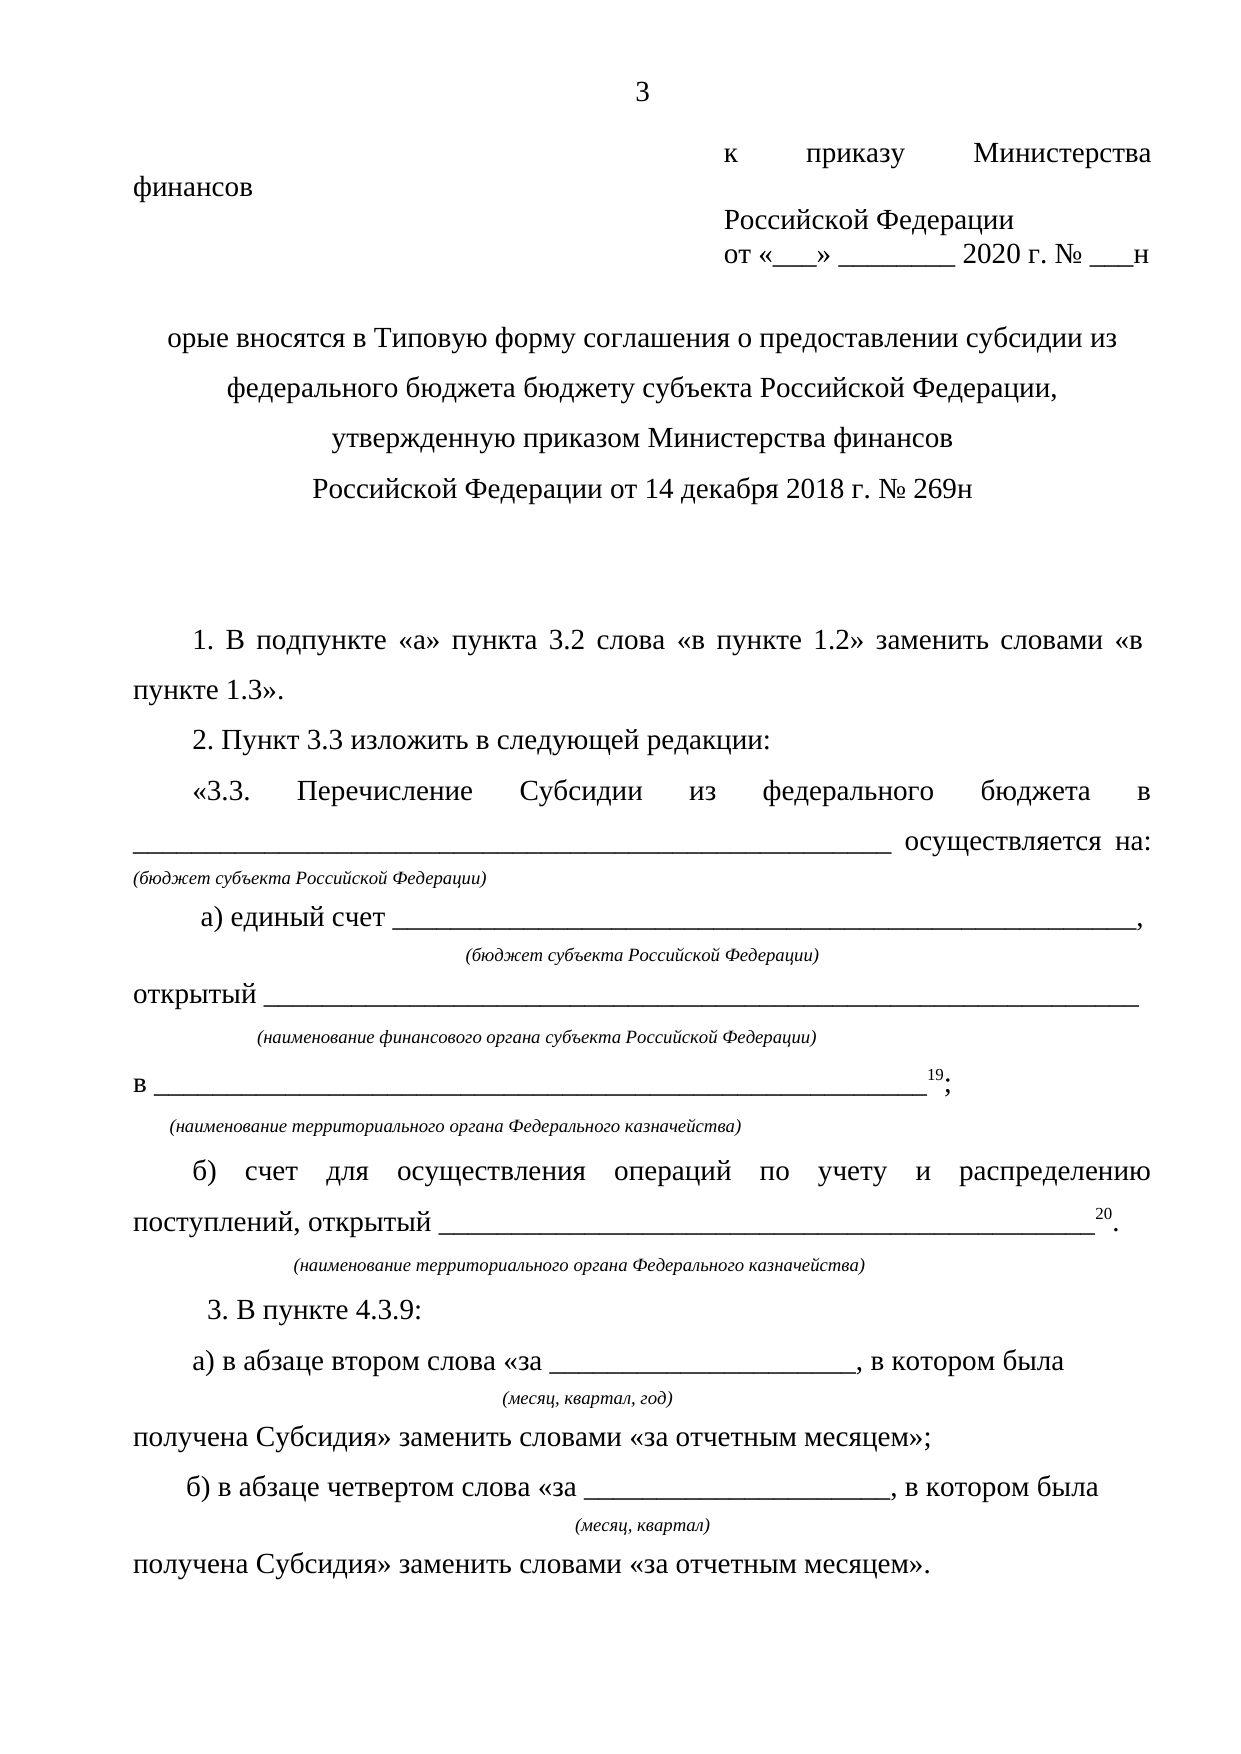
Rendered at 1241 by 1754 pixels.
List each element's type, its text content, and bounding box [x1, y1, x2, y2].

text от «___» ________ 2020 г. № ___н [133, 236, 1152, 269]
text (наименование территориального органа Федерального казначейства) [133, 1254, 1152, 1276]
text а) единый счет ___________________________________________________, (бюджет субъекта Российской Федерации) [133, 899, 1152, 965]
text «3.3. Перечисление Субсидии из федерального бюджета в ____________________________________________________ осуществляется на: (бюджет субъекта Российской Федерации) [133, 773, 1152, 889]
text 1. В подпункте «а» пункта 3.2 слова «в пункте 1.2» заменить словами «в пункте 1.3». [133, 622, 1152, 706]
text 3. В пункте 4.3.9: [133, 1292, 1152, 1326]
text а) в абзаце втором слова «за _____________________, в котором была (месяц, квартал, год) [192, 1343, 1152, 1408]
text открытый ____________________________________________________________ [133, 976, 1152, 1010]
text Российской Федерации от 14 декабря 2018 г. № 269н [133, 471, 1152, 504]
text (наименование финансового органа субъекта Российской Федерации) [133, 1026, 1152, 1048]
text к приказу Министерства финансов [133, 135, 1152, 202]
text б) в абзаце четвертом слова «за _____________________, в котором была (месяц, квартал) [133, 1469, 1152, 1535]
text в _____________________________________________________19; [133, 1065, 1152, 1098]
text получена Субсидия» заменить словами «за отчетным месяцем». [133, 1546, 1152, 1580]
text Российской Федерации [133, 202, 1152, 236]
text б) счет для осуществления операций по учету и распределению поступлений, открытый _____________________________________________20. [133, 1153, 1152, 1237]
text (наименование территориального органа Федерального казначейства) [133, 1115, 1152, 1137]
text получена Субсидия» заменить словами «за отчетным месяцем»; [133, 1419, 1152, 1453]
text 2. Пункт 3.3 изложить в следующей редакции: [133, 722, 1152, 756]
text орые вносятся в Типовую форму соглашения о предоставлении субсидии из федерального бюджета бюджету субъекта Российской Федерации, утвержденную приказом Министерства финансов [133, 320, 1152, 454]
